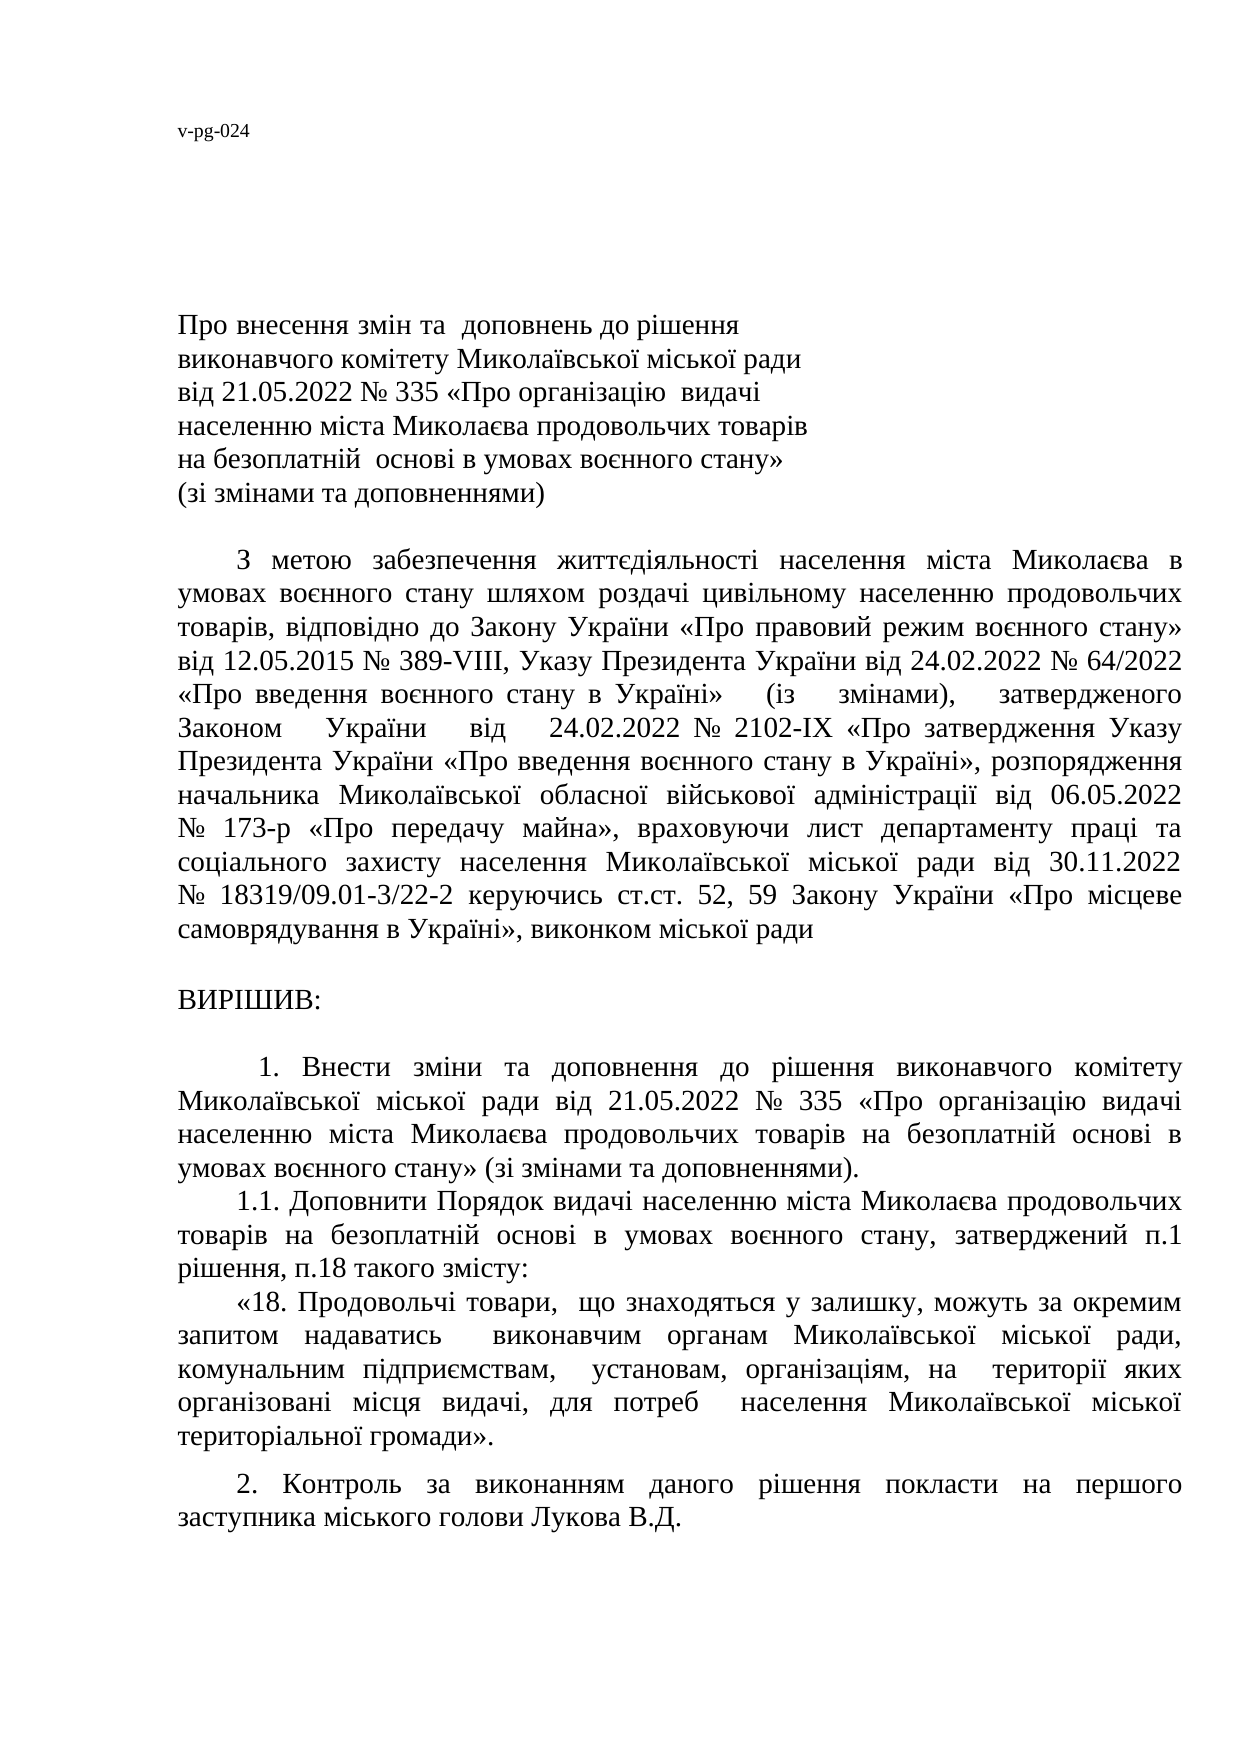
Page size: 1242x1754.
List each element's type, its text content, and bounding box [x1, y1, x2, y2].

text 1. Внести зміни та доповнення до рішення виконавчого комітету Миколаївської міської ради від 21.05.2022 № 335 «Про організацію видачі населенню міста Миколаєва продовольчих товарів на безоплатній основі в умовах воєнного стану» (зі змінами та доповненнями). [177, 1049, 1183, 1183]
text виконавчого комітету Миколаївської міської ради [177, 341, 1183, 374]
text 2. Контроль за виконанням даного рішення покласти на першого заступника міського голови Лукова В.Д. [177, 1466, 1183, 1533]
text Про внесення змін та доповнень до рішення [177, 307, 1183, 341]
text населенню міста Миколаєва продовольчих товарів [177, 408, 1183, 441]
text на безоплатній основі в умовах воєнного стану» [177, 441, 1183, 475]
text 1.1. Доповнити Порядок видачі населенню міста Миколаєва продовольчих товарів на безоплатній основі в умовах воєнного стану, затверджений п.1 рішення, п.18 такого змісту: [177, 1183, 1183, 1284]
text (зі змінами та доповненнями) [177, 475, 1183, 508]
text ВИРІШИВ: [177, 982, 1183, 1016]
text від 21.05.2022 № 335 «Про організацію видачі [177, 374, 1183, 408]
text «18. Продовольчі товари, що знаходяться у залишку, можуть за окремим запитом надаватись виконавчим органам Миколаївської міської ради, комунальним підприємствам, установам, організаціям, на території яких організовані місця видачі, для потреб населення Миколаївської міської територіальної громади». [177, 1284, 1183, 1452]
text З метою забезпечення життєдіяльності населення міста Миколаєва в умовах воєнного стану шляхом роздачі цивільному населенню продовольчих товарів, відповідно до Закону України «Про правовий режим воєнного стану» від 12.05.2015 № 389-VIII, Указу Президента України від 24.02.2022 № 64/2022 «Про введення воєнного стану в Україні» (із змінами), затвердженого Законом України від 24.02.2022 № 2102-IX «Про затвердження Указу Президента України «Про введення воєнного стану в Україні», розпорядження начальника Миколаївської обласної військової адміністрації від 06.05.2022 № 173-р «Про передачу майна», враховуючи лист департаменту праці та соціального захисту населення Миколаївської міської ради від 30.11.2022 № 18319/09.01-3/22-2 керуючись ст.ст. 52, 59 Закону України «Про місцеве самоврядування в Україні», виконком міської ради [177, 542, 1183, 944]
text v-pg-024 [177, 119, 1183, 142]
